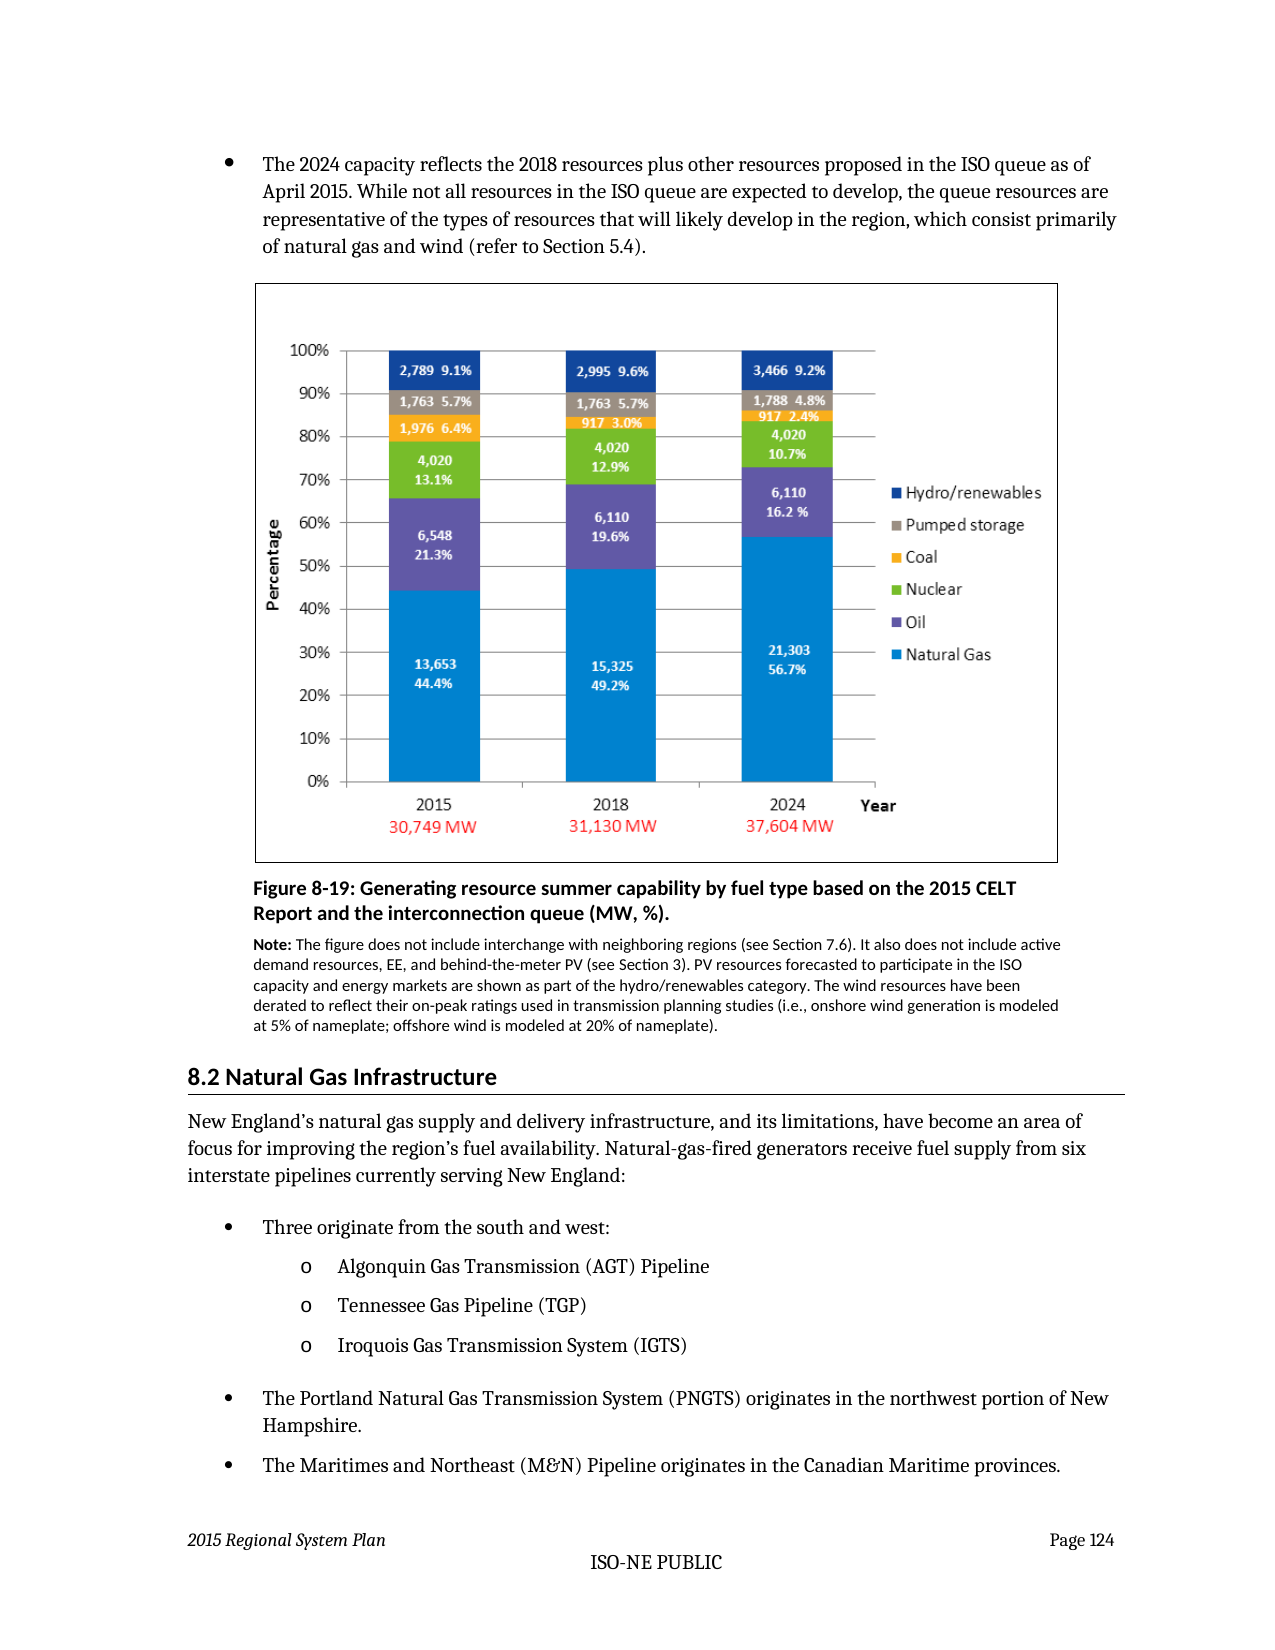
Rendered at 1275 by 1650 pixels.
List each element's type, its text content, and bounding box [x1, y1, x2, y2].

list The Maritimes and Northeast (M&N) Pipeline originates in the Canadian Maritime provinces. [225, 1450, 1125, 1477]
list Algonquin Gas Transmission (AGT) Pipeline [300, 1252, 1125, 1279]
list Iroquois Gas Transmission System (IGTS) [300, 1332, 1125, 1359]
text Note: The figure does not include interchange with neighboring regions (see Section 7.6). It also does not include active demand resources, EE, and behind-the-meter PV (see Section 3). PV resources forecasted to participate in the ISO capacity and energy markets are shown as part of the hydro/renewables category. The wind resources have been derated to reflect their on-peak ratings used in transmission planning studies (i.e., onshore wind generation is modeled at 5% of nameplate; offshore wind is modeled at 20% of nameplate). [253, 934, 1069, 1036]
subtitle Natural Gas Infrastructure [187, 1061, 1125, 1094]
list Three originate from the south and west: [225, 1213, 1125, 1240]
text New England’s natural gas supply and delivery infrastructure, and its limitations, have become an area of focus for improving the region’s fuel availability. Natural-gas-fired generators receive fuel supply from six interstate pipelines currently serving New England: [187, 1107, 1125, 1188]
list The Portland Natural Gas Transmission System (PNGTS) originates in the northwest portion of New Hampshire. [225, 1384, 1125, 1438]
list The 2024 capacity reflects the 2018 resources plus other resources proposed in the ISO queue as of April 2015. While not all resources in the ISO queue are expected to develop, the queue resources are representative of the types of resources that will likely develop in the region, which consist primarily of natural gas and wind (refer to Section 5.4). [225, 150, 1125, 258]
list Tennessee Gas Pipeline (TGP) [300, 1292, 1125, 1319]
